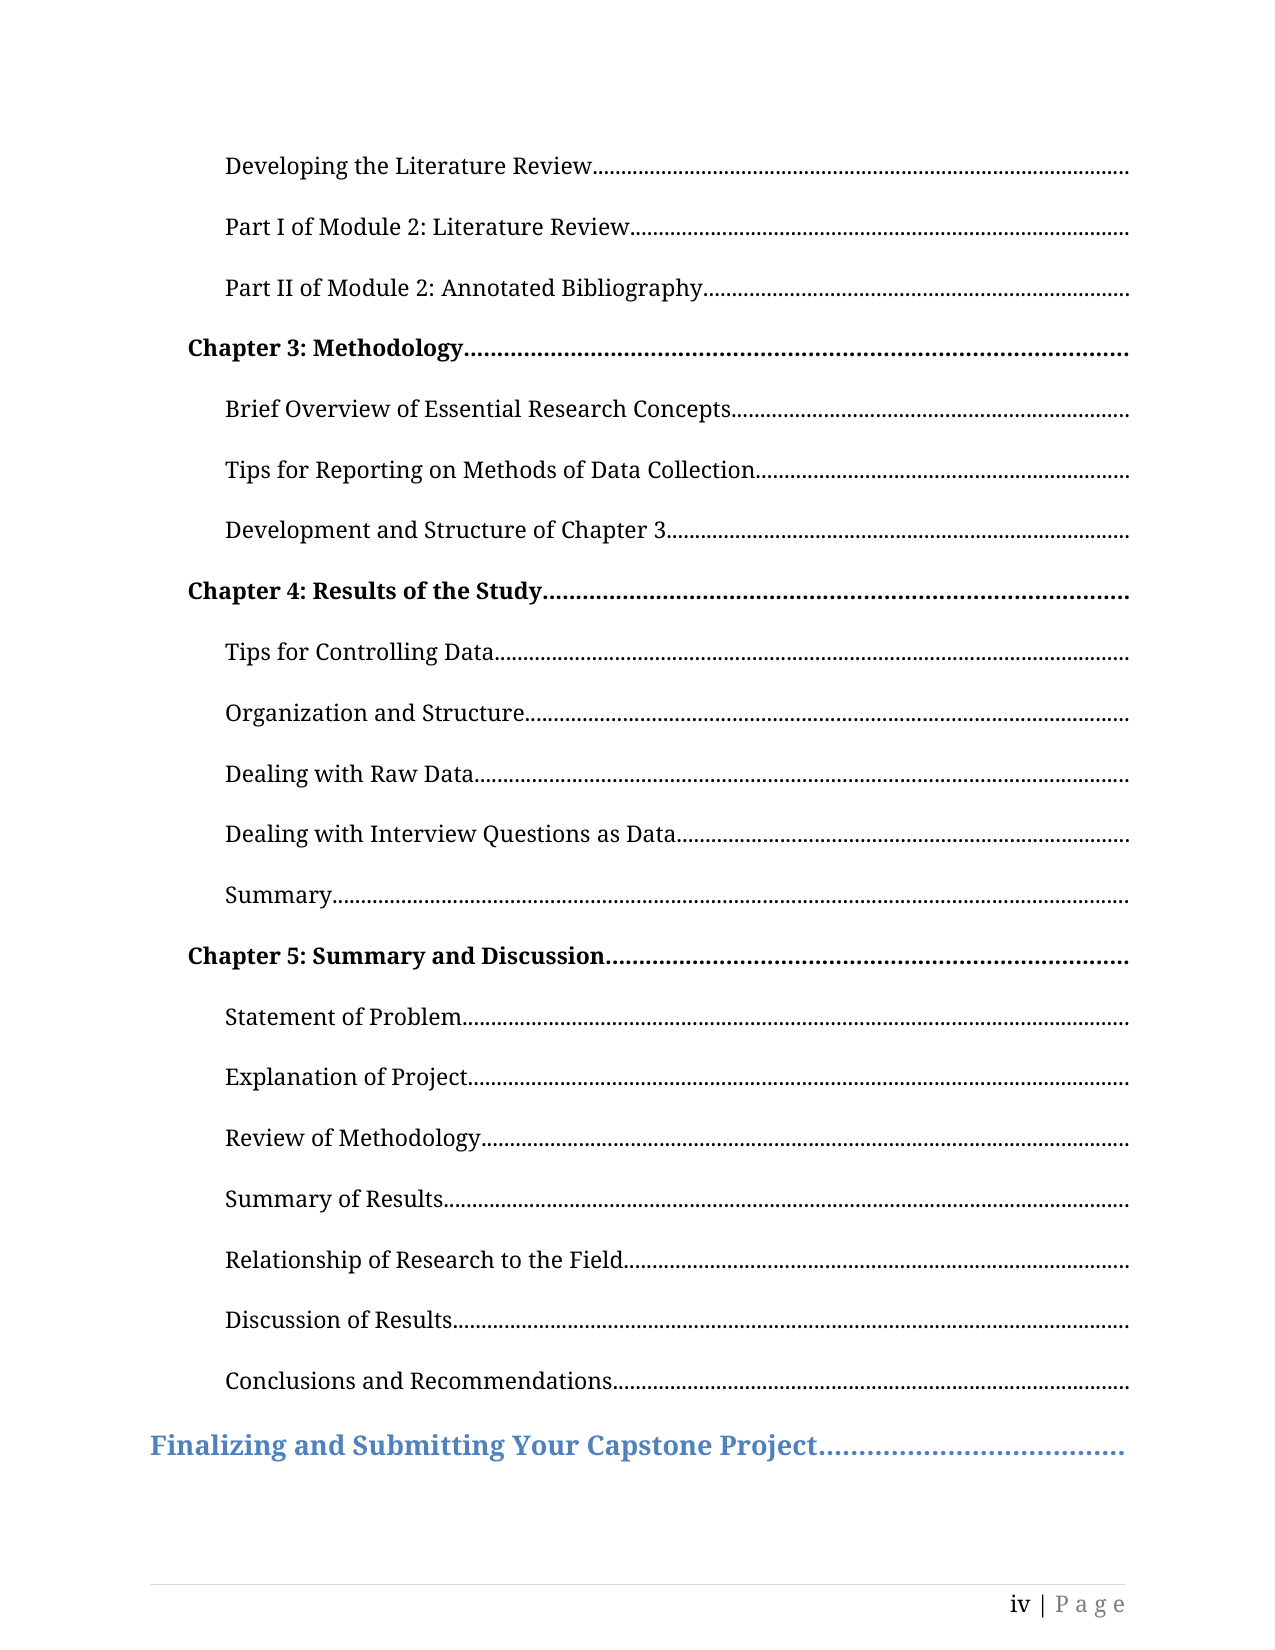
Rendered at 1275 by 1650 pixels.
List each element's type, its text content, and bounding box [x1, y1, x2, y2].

text Conclusions and Recommendations 65 [225, 1365, 1125, 1397]
text Review of Methodology 64 [225, 1122, 1125, 1153]
text Brief Overview of Essential Research Concepts 51 [225, 393, 1125, 424]
text Chapter 5: Summary and Discussion 64 [187, 940, 1125, 971]
text Organization and Structure 58 [225, 697, 1125, 728]
text Dealing with Interview Questions as Data 61 [225, 818, 1125, 849]
text Finalizing and Submitting Your Capstone Project 66 [150, 1426, 1125, 1463]
text Relationship of Research to the Field 65 [225, 1244, 1125, 1275]
text Tips for Controlling Data 58 [225, 636, 1125, 667]
text Summary of Results 64 [225, 1183, 1125, 1214]
text Summary 63 [225, 879, 1125, 910]
text Chapter 3: Methodology 51 [187, 332, 1125, 363]
text Part I of Module 2: Literature Review 47 [225, 211, 1125, 242]
text Development and Structure of Chapter 3 55 [225, 514, 1125, 546]
text Explanation of Project 64 [225, 1061, 1125, 1092]
text Developing the Literature Review 46 [225, 150, 1125, 181]
text Dealing with Raw Data 60 [225, 757, 1125, 789]
text Statement of Problem 64 [225, 1000, 1125, 1032]
text Chapter 4: Results of the Study 58 [187, 575, 1125, 606]
text Tips for Reporting on Methods of Data Collection 55 [225, 454, 1125, 485]
text Discussion of Results 65 [225, 1304, 1125, 1336]
text Part II of Module 2: Annotated Bibliography 49 [225, 271, 1125, 303]
